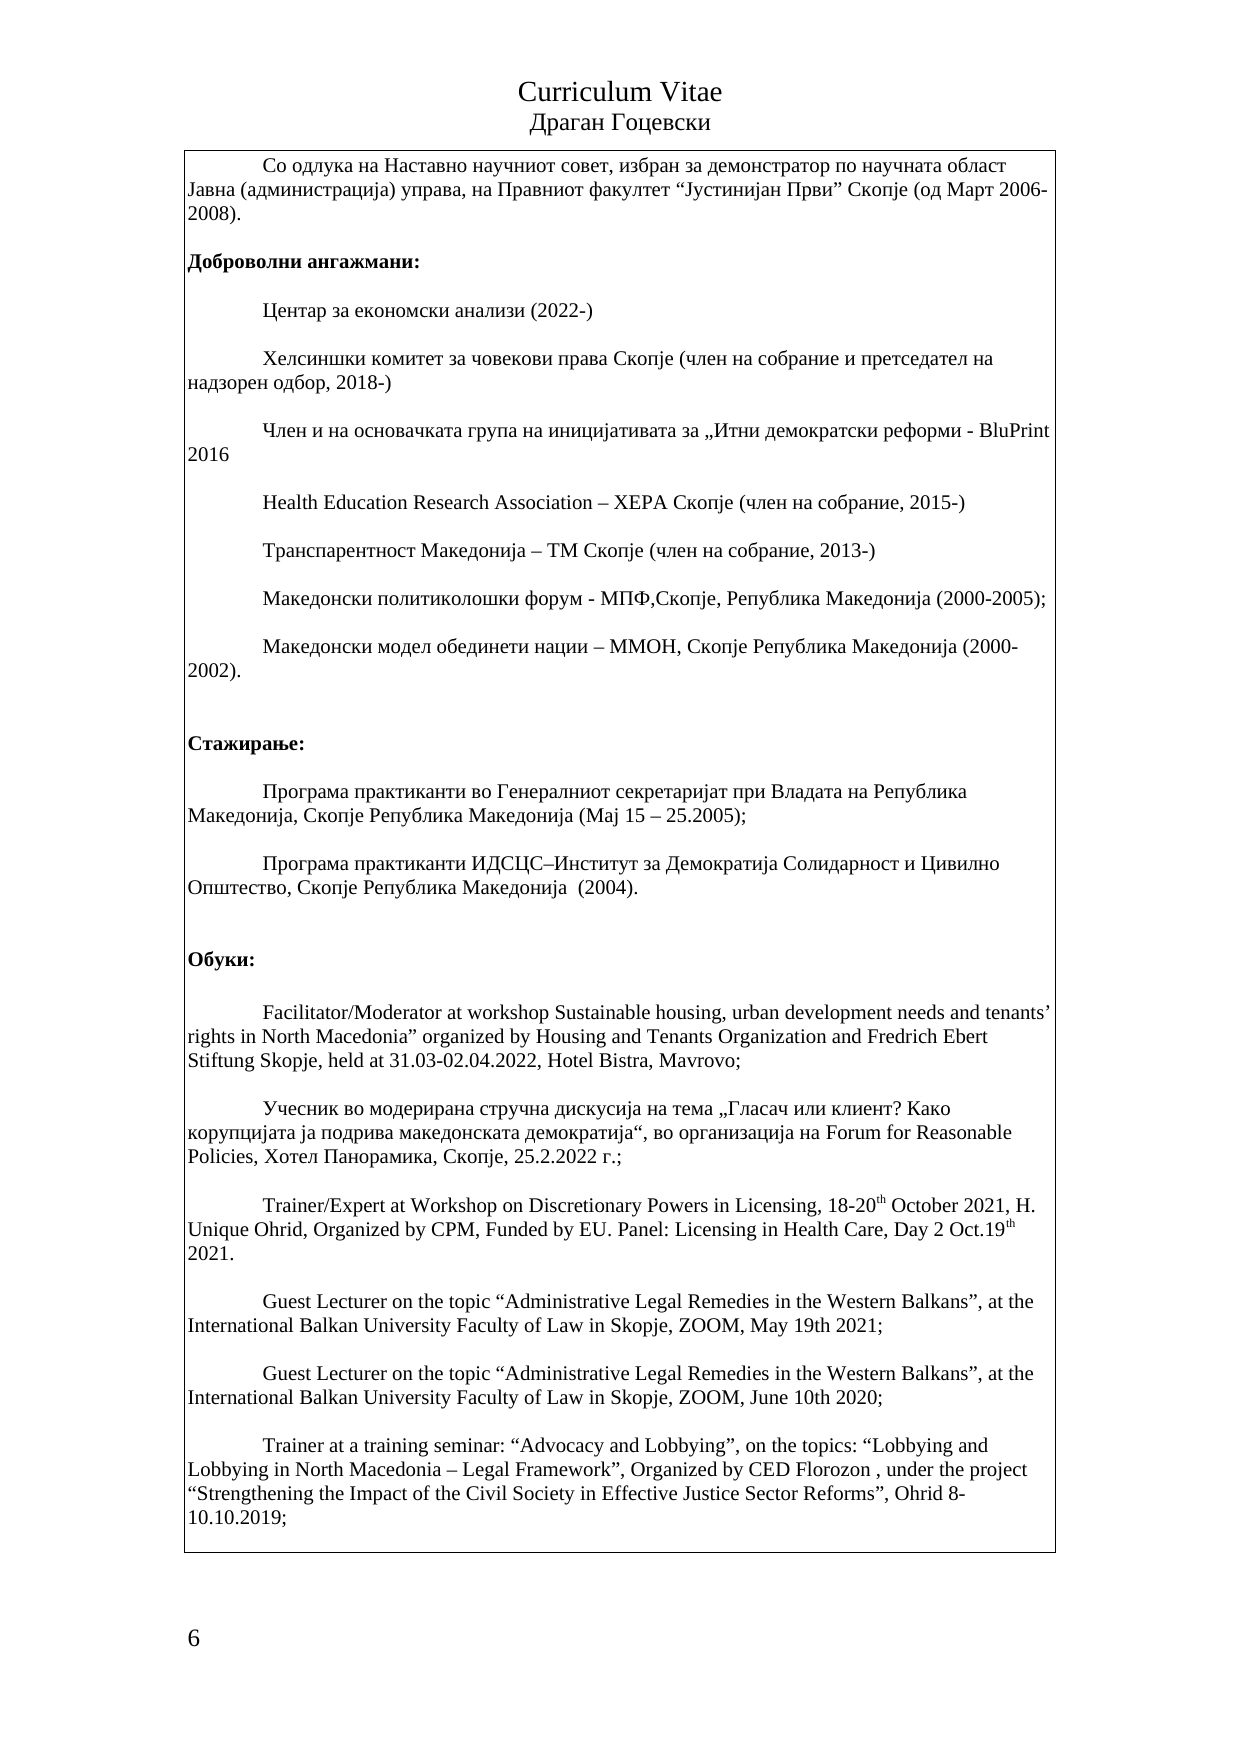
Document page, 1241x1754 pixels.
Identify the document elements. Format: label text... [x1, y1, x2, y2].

text Guest Lecturer on the topic “Administrative Legal Remedies in the Western Balkans”, at the International Balkan University Faculty of Law in Skopje, ZOOM, June 10th 2020; [187, 1361, 1053, 1409]
text Trainer at a training seminar: “Advocacy and Lobbying”, on the topics: “Lobbying and Lobbying in North Macedonia – Legal Framework”, Organized by CED Florozon , under the project “Strengthening the Impact of the Civil Society in Effective Justice Sector Reforms”, Ohrid 8-10.10.2019; [187, 1433, 1053, 1529]
text Facilitator/Moderator at workshop Sustainable housing, urban development needs and tenants’ rights in North Macedonia” organized by Housing and Tenants Organization and Fredrich Ebert Stiftung Skopje, held at 31.03-02.04.2022, Hotel Bistra, Mavrovo; [187, 1000, 1053, 1072]
text Учесник во модерирана стручна дискусија на тема „Гласач или клиент? Како корупцијата ја подрива македонската демократија“, во организација на Forum for Reasonable Policies, Хотел Панорамика, Скопје, 25.2.2022 г.; [187, 1096, 1053, 1168]
text Македонски модел обединети нации – ММОН, Скопје Република Македонија (2000-2002). [187, 634, 1053, 682]
text Доброволни ангажмани: [187, 249, 1053, 273]
text Guest Lecturer on the topic “Administrative Legal Remedies in the Western Balkans”, at the International Balkan University Faculty of Law in Skopje, ZOOM, May 19th 2021; [187, 1289, 1053, 1337]
text Член и на основачката група на иницијативата за „Итни демократски реформи - BluPrint 2016 [187, 418, 1053, 466]
text Програма практиканти во Генералниот секретаријат при Владата на Република Македонија, Скопје Република Македонија (Mај 15 – 25.2005); [187, 779, 1053, 827]
text Македонски политиколошки форум - МПФ,Скопје, Република Македонија (2000-2005); [187, 586, 1053, 610]
text Хелсиншки комитет за човекови права Скопје (член на собрание и претседател на надзорен одбор, 2018-) [187, 346, 1053, 394]
text Стажирање: [187, 731, 1053, 755]
text Програма практиканти ИДСЦС–Институт за Демократија Солидарност и Цивилно Општество, Скопје Република Македонија (2004). [187, 851, 1053, 899]
text Trainer/Expert at Workshop on Discretionary Powers in Licensing, 18-20th October 2021, H. Unique Ohrid, Organized by CPM, Funded by EU. Panel: Licensing in Health Care, Day 2 Oct.19th 2021. [187, 1192, 1053, 1265]
text Health Education Research Association – ХЕРА Скопје (член на собрание, 2015-) [187, 490, 1053, 514]
text Транспарентност Македонија – ТМ Скопје (член на собрание, 2013-) [187, 538, 1053, 562]
text Со одлука на Наставно научниот совет, избран за демонстратор по научната област Јавна (администрација) управа, на Правниот факултет “Јустинијан Први” Скопје (од Март 2006-2008). [185, 151, 1055, 225]
text Центар за економски анализи (2022-) [187, 297, 1053, 322]
text Обуки: [187, 947, 1053, 971]
